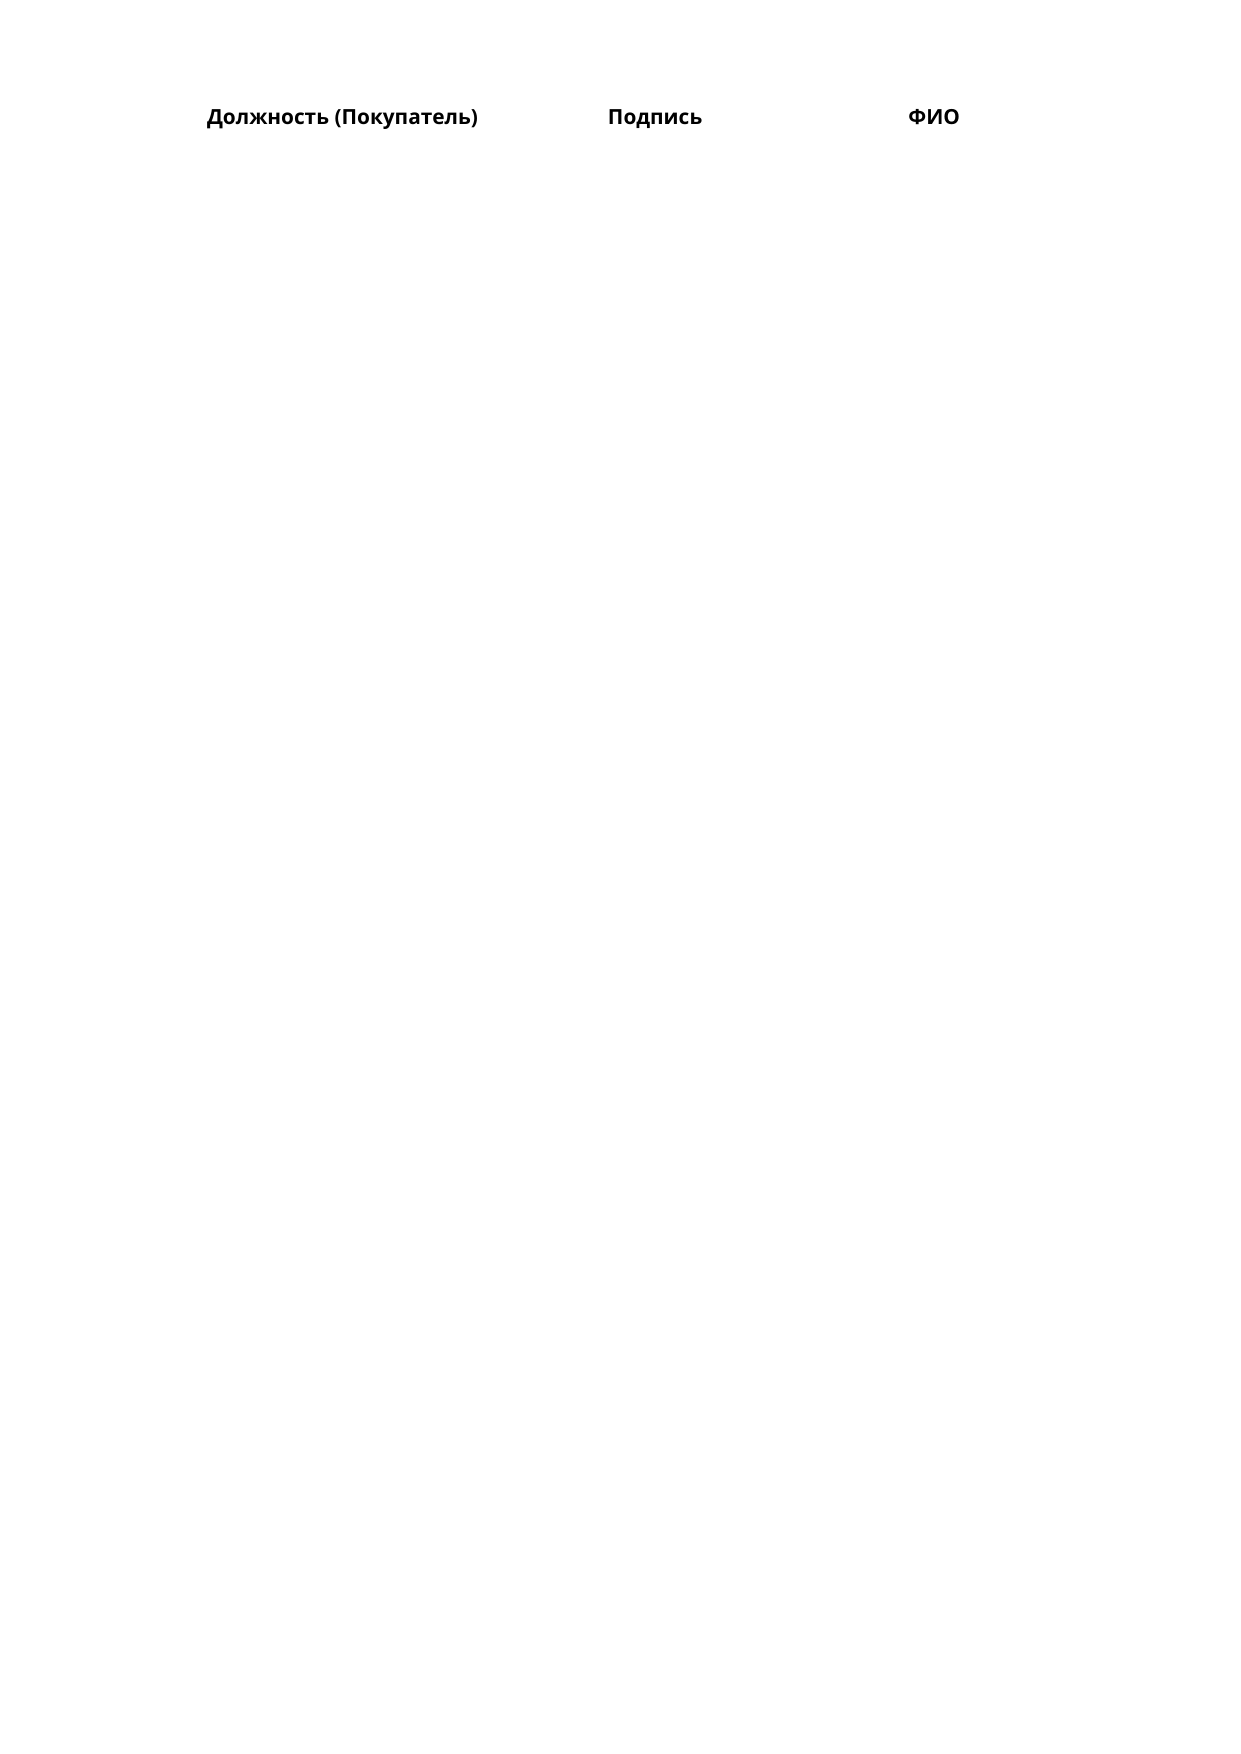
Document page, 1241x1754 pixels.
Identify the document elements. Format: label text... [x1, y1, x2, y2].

text Должность (Покупатель) Подпись ФИО [148, 102, 1152, 130]
